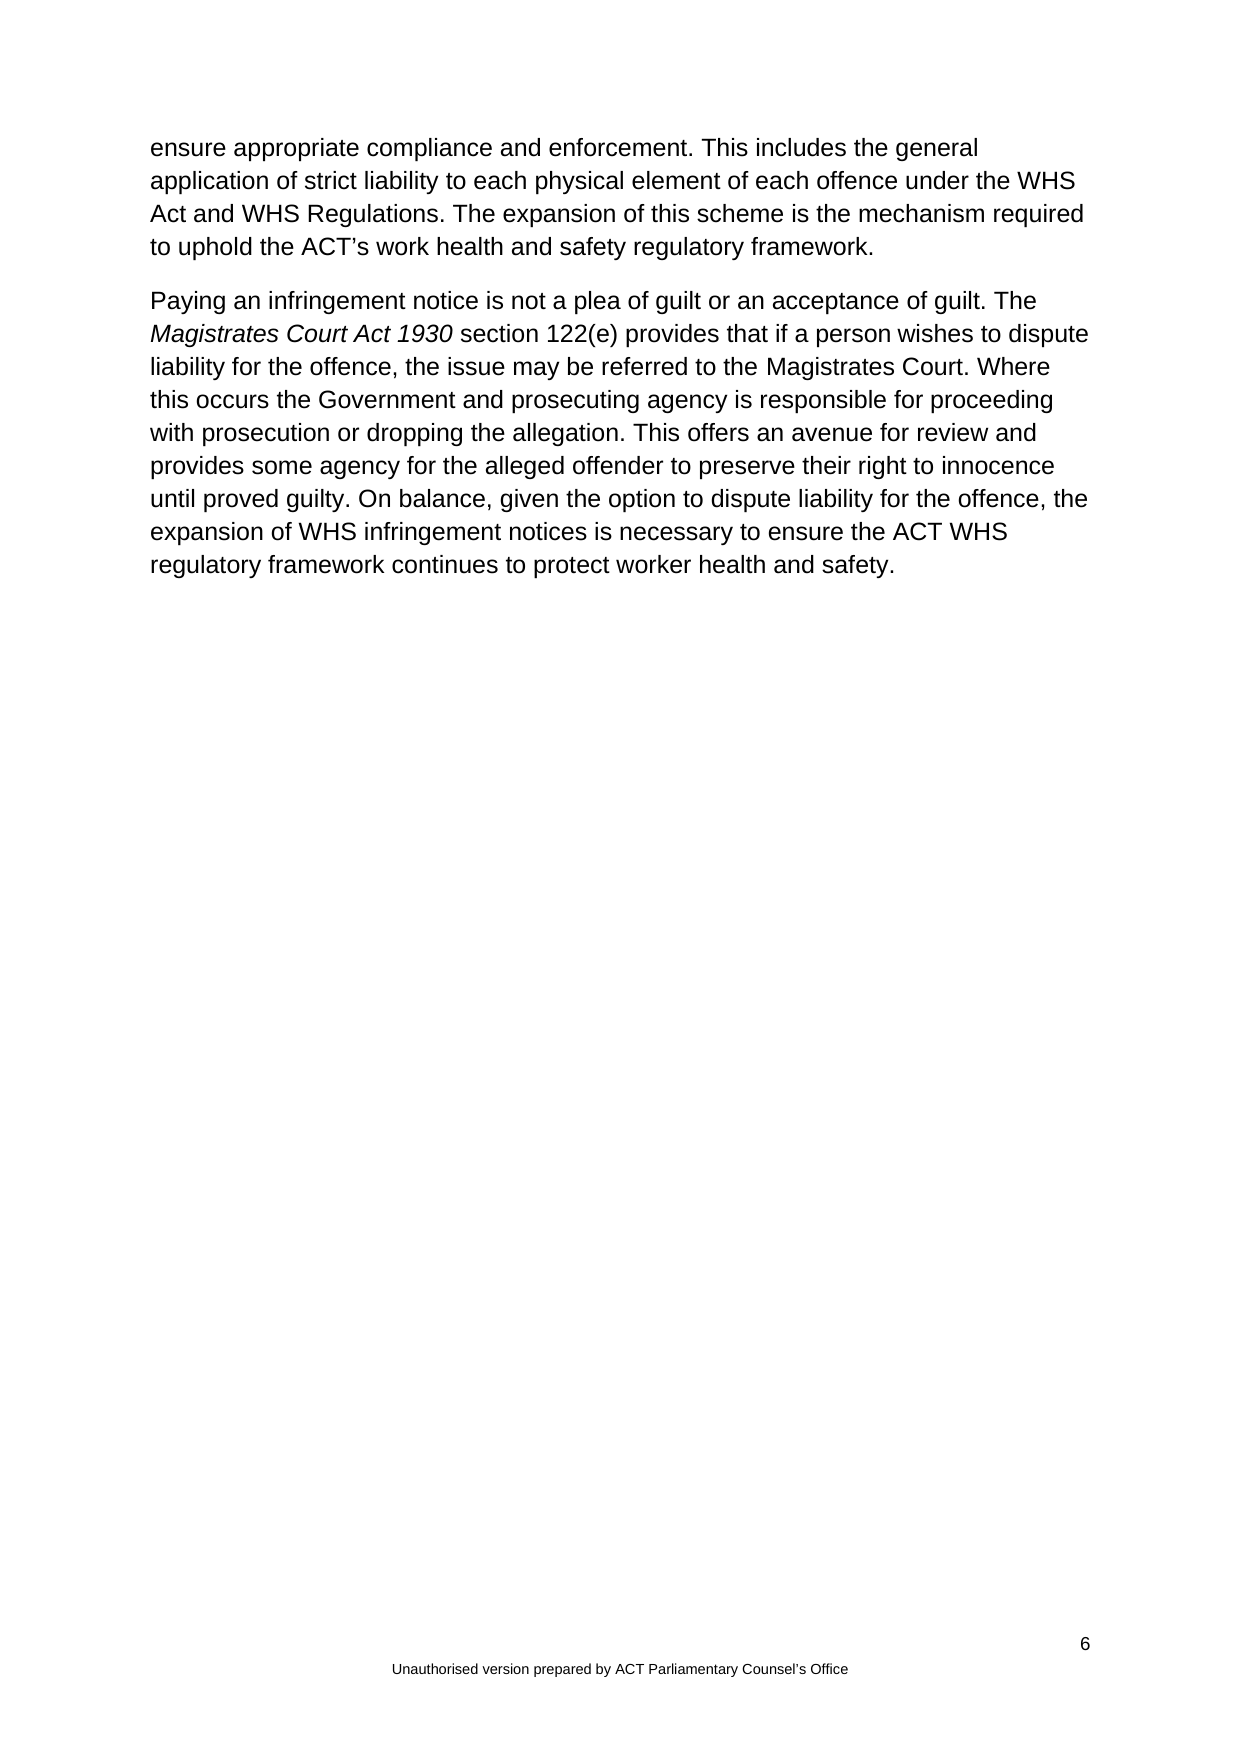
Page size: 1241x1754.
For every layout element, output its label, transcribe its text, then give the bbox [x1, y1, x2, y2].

text Paying an infringement notice is not a plea of guilt or an acceptance of guilt. The Magistrates Court Act 1930 section 122(e) provides that if a person wishes to dispute liability for the offence, the issue may be referred to the Magistrates Court. Where this occurs the Government and prosecuting agency is responsible for proceeding with prosecution or dropping the allegation. This offers an avenue for review and provides some agency for the alleged offender to preserve their right to innocence until proved guilty. On balance, given the option to dispute liability for the offence, the expansion of WHS infringement notices is necessary to ensure the ACT WHS regulatory framework continues to protect worker health and safety. [150, 286, 1090, 579]
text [150, 133, 1090, 261]
